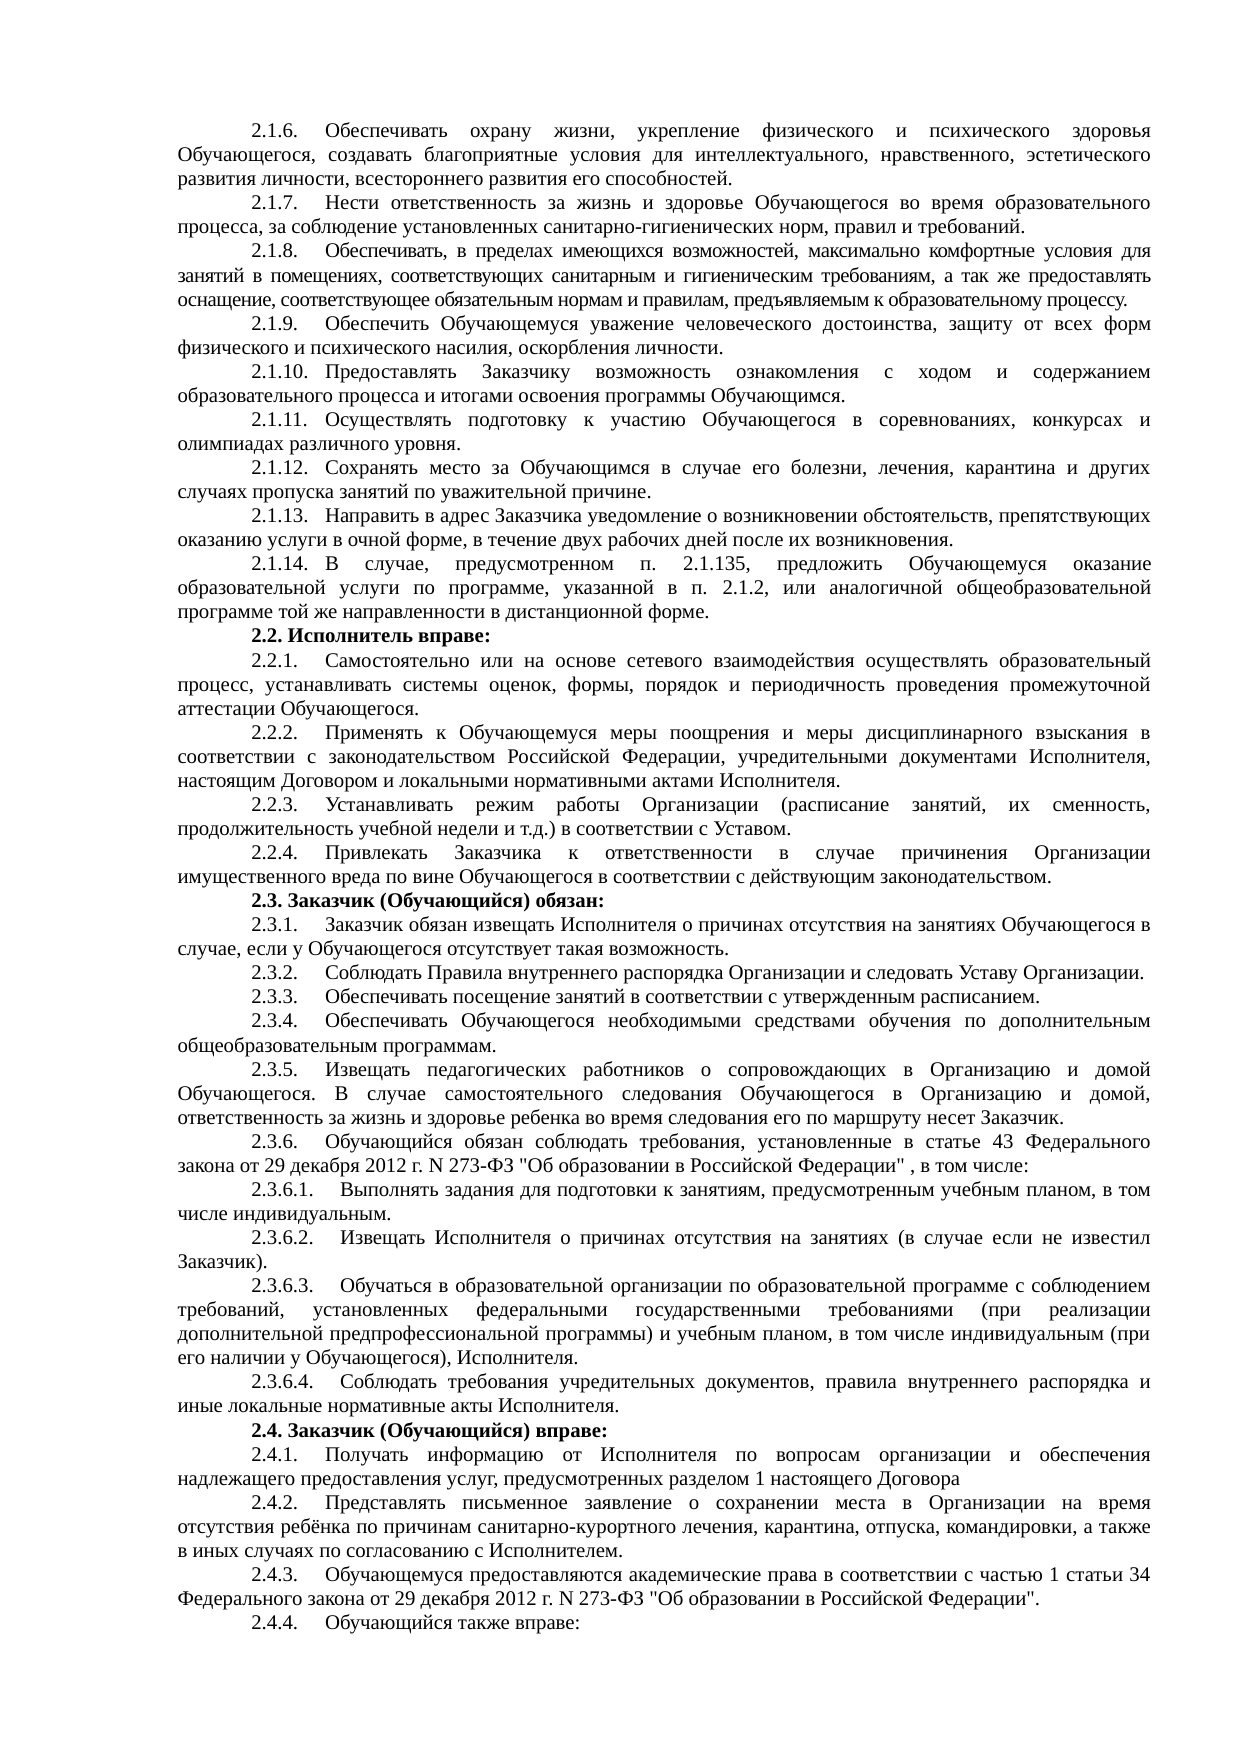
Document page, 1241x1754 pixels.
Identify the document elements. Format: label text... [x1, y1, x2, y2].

list Обучающийся также вправе: [177, 1610, 1152, 1634]
list Устанавливать режим работы Организации (расписание занятий, их сменность, продолжительность учебной недели и т.д.) в соответствии с Уставом. [177, 792, 1152, 840]
list Направить в адрес Заказчика уведомление о возникновении обстоятельств, препятствующих оказанию услуги в очной форме, в течение двух рабочих дней после их возникновения. [177, 503, 1152, 551]
list Обеспечивать посещение занятий в соответствии с утвержденным расписанием. [177, 984, 1152, 1008]
list Обеспечивать охрану жизни, укрепление физического и психического здоровья Обучающегося, создавать благоприятные условия для интеллектуального, нравственного, эстетического развития личности, всестороннего развития его способностей. [177, 118, 1152, 190]
list Применять к Обучающемуся меры поощрения и меры дисциплинарного взыскания в соответствии с законодательством Российской Федерации, учредительными документами Исполнителя, настоящим Договором и локальными нормативными актами Исполнителя. [177, 720, 1152, 792]
list Извещать педагогических работников о сопровождающих в Организацию и домой Обучающегося. В случае самостоятельного следования Обучающегося в Организацию и домой, ответственность за жизнь и здоровье ребенка во время следования его по маршруту несет Заказчик. [177, 1057, 1152, 1129]
list Соблюдать требования учредительных документов, правила внутреннего распорядка и иные локальные нормативные акты Исполнителя. [177, 1369, 1152, 1417]
text 2.4. Заказчик (Обучающийся) вправе: [177, 1417, 1152, 1442]
list Привлекать Заказчика к ответственности в случае причинения Организации имущественного вреда по вине Обучающегося в соответствии с действующим законодательством. [177, 840, 1152, 888]
text 2.3. Заказчик (Обучающийся) обязан: [177, 888, 1152, 912]
list Обеспечить Обучающемуся уважение человеческого достоинства, защиту от всех форм физического и психического насилия, оскорбления личности. [177, 311, 1152, 359]
list Самостоятельно или на основе сетевого взаимодействия осуществлять образовательный процесс, устанавливать системы оценок, формы, порядок и периодичность проведения промежуточной аттестации Обучающегося. [177, 647, 1152, 720]
list Обучаться в образовательной организации по образовательной программе с соблюдением требований, установленных федеральными государственными требованиями (при реализации дополнительной предпрофессиональной программы) и учебным планом, в том числе индивидуальным (при его наличии у Обучающегося), Исполнителя. [177, 1273, 1152, 1369]
list Сохранять место за Обучающимся в случае его болезни, лечения, карантина и других случаях пропуска занятий по уважительной причине. [177, 455, 1152, 503]
list Нести ответственность за жизнь и здоровье Обучающегося во время образовательного процесса, за соблюдение установленных санитарно-гигиенических норм, правил и требований. [177, 190, 1152, 238]
list Выполнять задания для подготовки к занятиям, предусмотренным учебным планом, в том числе индивидуальным. [177, 1177, 1152, 1225]
list Обеспечивать, в пределах имеющихся возможностей, максимально комфортные условия для занятий в помещениях, соответствующих санитарным и гигиеническим требованиям, а так же предоставлять оснащение, соответствующее обязательным нормам и правилам, предъявляемым к образовательному процессу. [177, 238, 1152, 311]
list Обучающийся обязан соблюдать требования, установленные в статье 43 Федерального закона от 29 декабря 2012 г. N 273-ФЗ "Об образовании в Российской Федерации" , в том числе: [177, 1129, 1152, 1177]
list Представлять письменное заявление о сохранении места в Организации на время отсутствия ребёнка по причинам санитарно-курортного лечения, карантина, отпуска, командировки, а также в иных случаях по согласованию с Исполнителем. [177, 1490, 1152, 1562]
list 2.2. Исполнитель вправе: [177, 623, 1152, 647]
list Извещать Исполнителя о причинах отсутствия на занятиях (в случае если не известил Заказчик). [177, 1225, 1152, 1273]
list Обучающемуся предоставляются академические права в соответствии с частью 1 статьи 34 Федерального закона от 29 декабря 2012 г. N 273-ФЗ "Об образовании в Российской Федерации". [177, 1562, 1152, 1610]
list Соблюдать Правила внутреннего распорядка Организации и следовать Уставу Организации. [177, 960, 1152, 984]
list Осуществлять подготовку к участию Обучающегося в соревнованиях, конкурсах и олимпиадах различного уровня. [177, 407, 1152, 455]
list Заказчик обязан извещать Исполнителя о причинах отсутствия на занятиях Обучающегося в случае, если у Обучающегося отсутствует такая возможность. [177, 912, 1152, 960]
list Предоставлять Заказчику возможность ознакомления с ходом и содержанием образовательного процесса и итогами освоения программы Обучающимся. [177, 359, 1152, 407]
list Получать информацию от Исполнителя по вопросам организации и обеспечения надлежащего предоставления услуг, предусмотренных разделом 1 настоящего Договора [177, 1442, 1152, 1490]
list Обеспечивать Обучающегося необходимыми средствами обучения по дополнительным общеобразовательным программам. [177, 1008, 1152, 1057]
